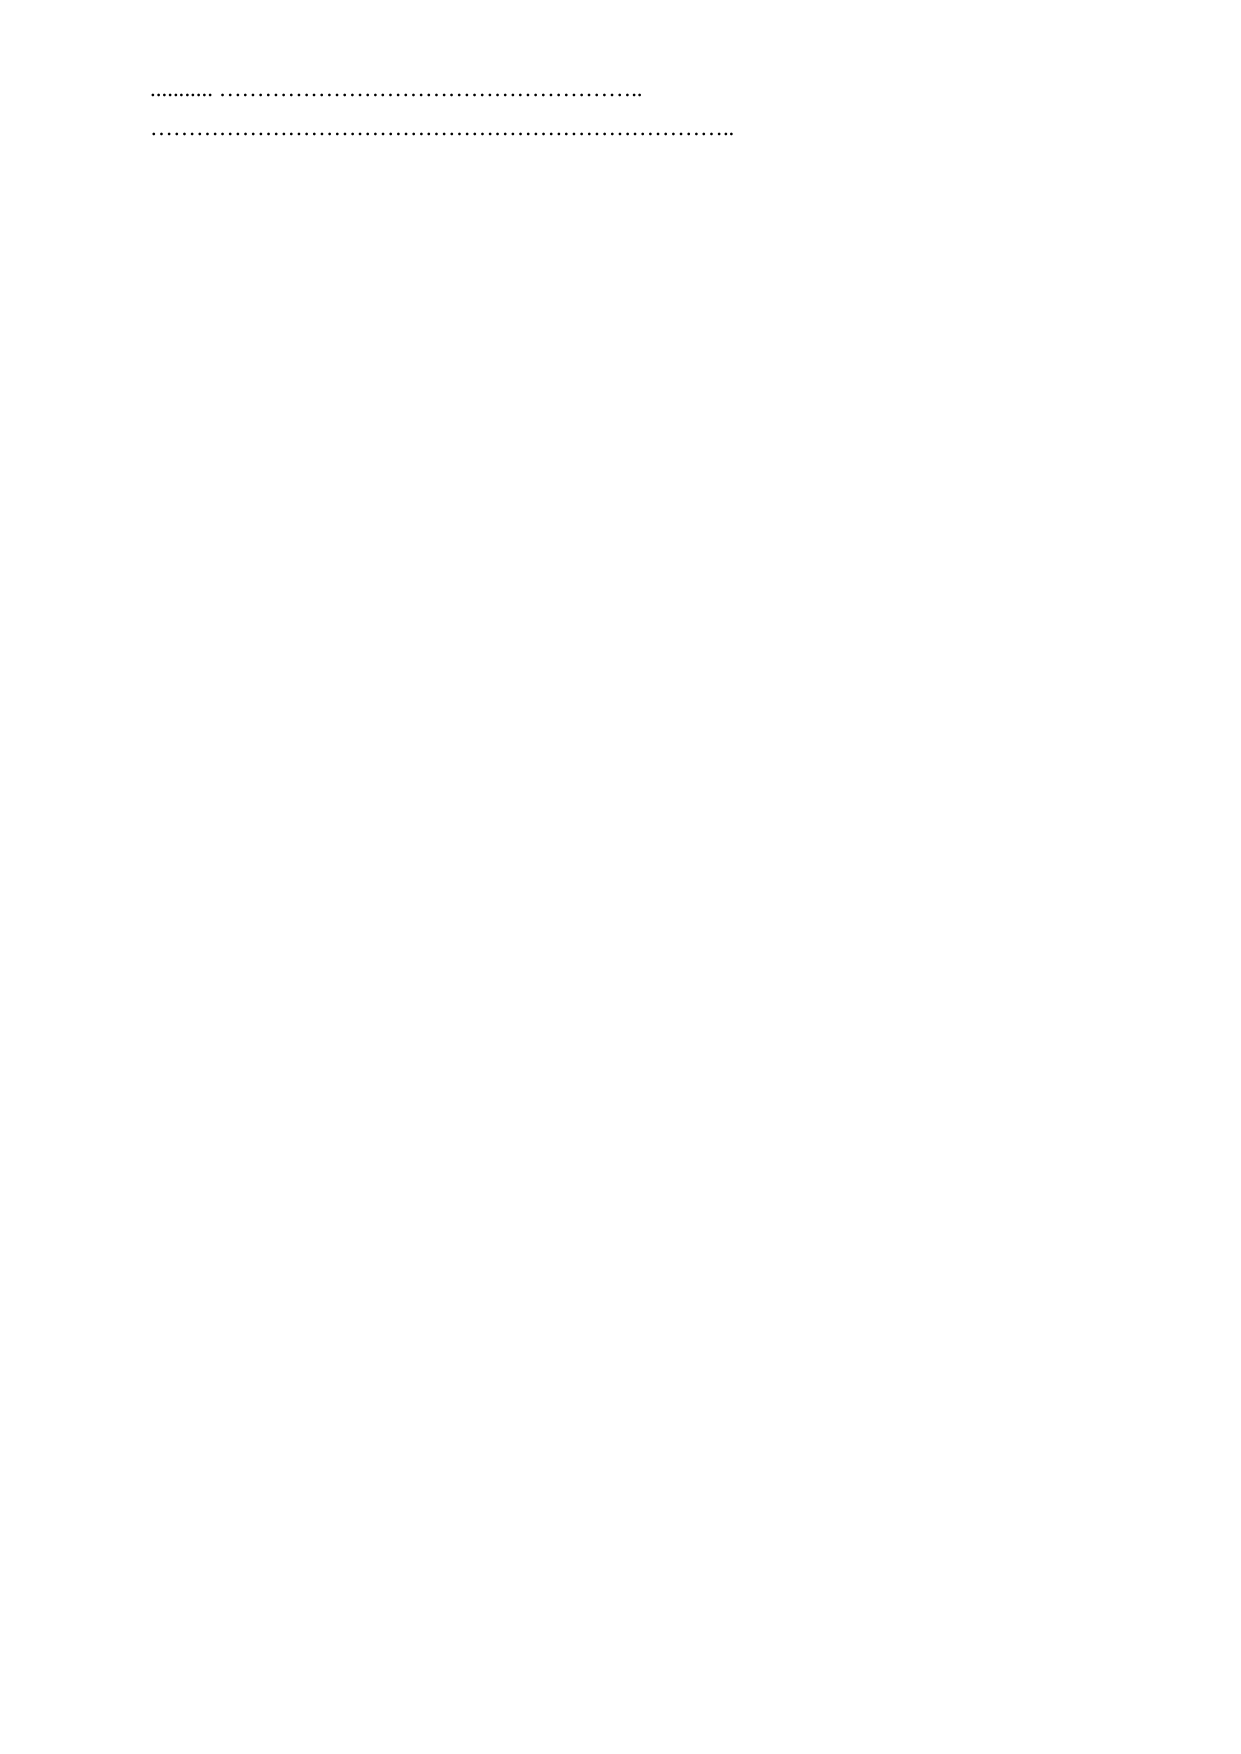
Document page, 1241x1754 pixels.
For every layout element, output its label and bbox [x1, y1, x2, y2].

list [112, 75, 1165, 141]
